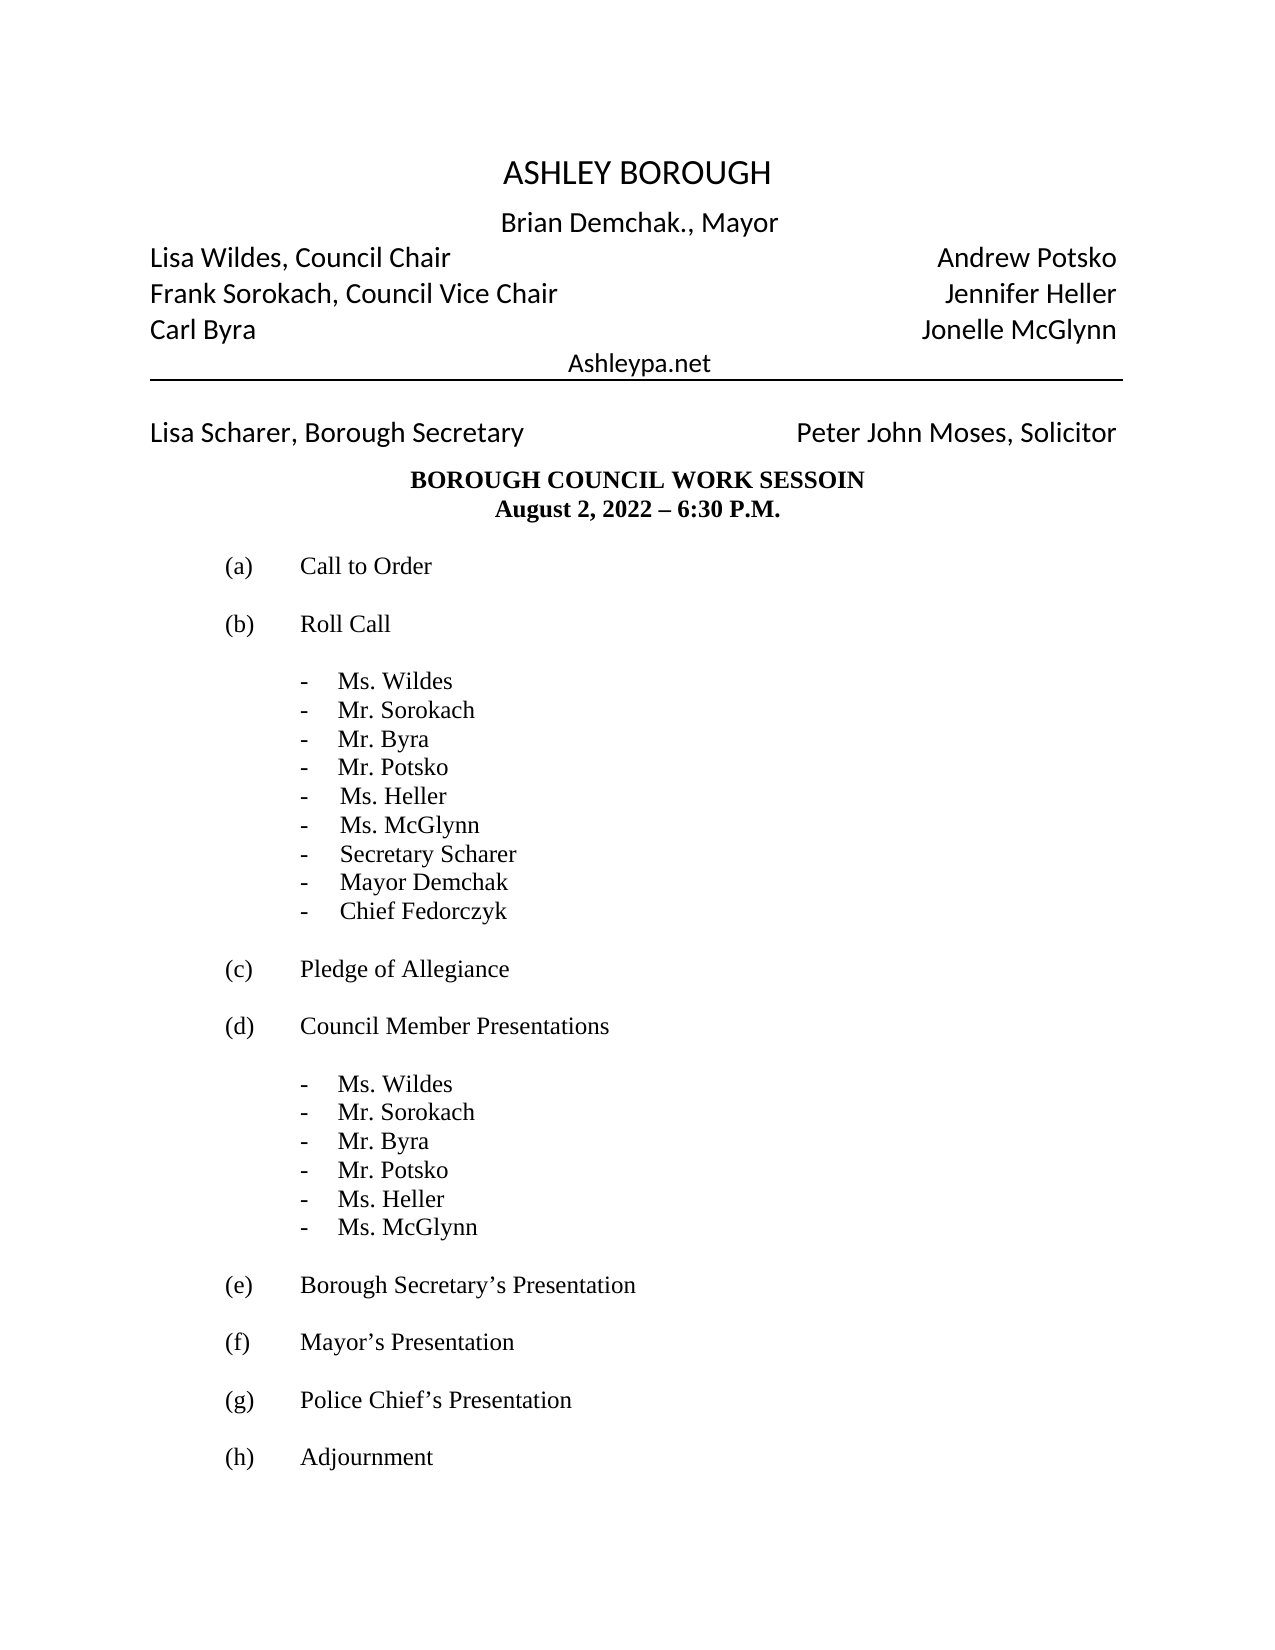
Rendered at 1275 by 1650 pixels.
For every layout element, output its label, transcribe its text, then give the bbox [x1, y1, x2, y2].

text (a) Call to Order [150, 551, 1125, 580]
text August 2, 2022 – 6:30 P.M. [150, 494, 1125, 522]
list Mr. Byra [300, 724, 1125, 752]
list Ms. Wildes [300, 666, 1125, 695]
text Carl Byra Jonelle McGlynn [150, 311, 1125, 346]
text (c) Pledge of Allegiance [150, 954, 1125, 982]
text Lisa Scharer, Borough Secretary Peter John Moses, Solicitor [150, 414, 1125, 449]
text Frank Sorokach, Council Vice Chair Jennifer Heller [150, 275, 1125, 311]
text - Ms. McGlynn [300, 810, 1125, 839]
list Ms. Heller [300, 1184, 1125, 1212]
text - Chief Fedorczyk [225, 896, 1125, 925]
text (g) Police Chief’s Presentation [150, 1385, 1125, 1414]
list Ms. McGlynn [300, 1212, 1125, 1241]
list Mr. Potsko [300, 1155, 1125, 1184]
text Lisa Wildes, Council Chair Andrew Potsko [150, 239, 1125, 275]
text (h) Adjournment [150, 1442, 1125, 1471]
text - Ms. Heller [300, 781, 1125, 810]
list Mr. Sorokach [300, 1097, 1125, 1126]
list Mr. Sorokach [300, 695, 1125, 724]
text (b) Roll Call [150, 609, 1125, 637]
text Ashleypa.net [154, 346, 1125, 379]
text - Mayor Demchak [300, 867, 1125, 896]
text Brian Demchak., Mayor [154, 204, 1125, 239]
text (f) Mayor’s Presentation [150, 1327, 1125, 1356]
list Mr. Byra [300, 1126, 1125, 1155]
list Mr. Potsko [300, 752, 1125, 781]
text - Secretary Scharer [300, 839, 1125, 867]
text BOROUGH COUNCIL WORK SESSOIN [150, 465, 1125, 494]
list Ms. Wildes [300, 1069, 1125, 1097]
text (e) Borough Secretary’s Presentation [225, 1270, 1125, 1299]
text ASHLEY BOROUGH [150, 150, 1124, 193]
text (d) Council Member Presentations [150, 1011, 1125, 1040]
